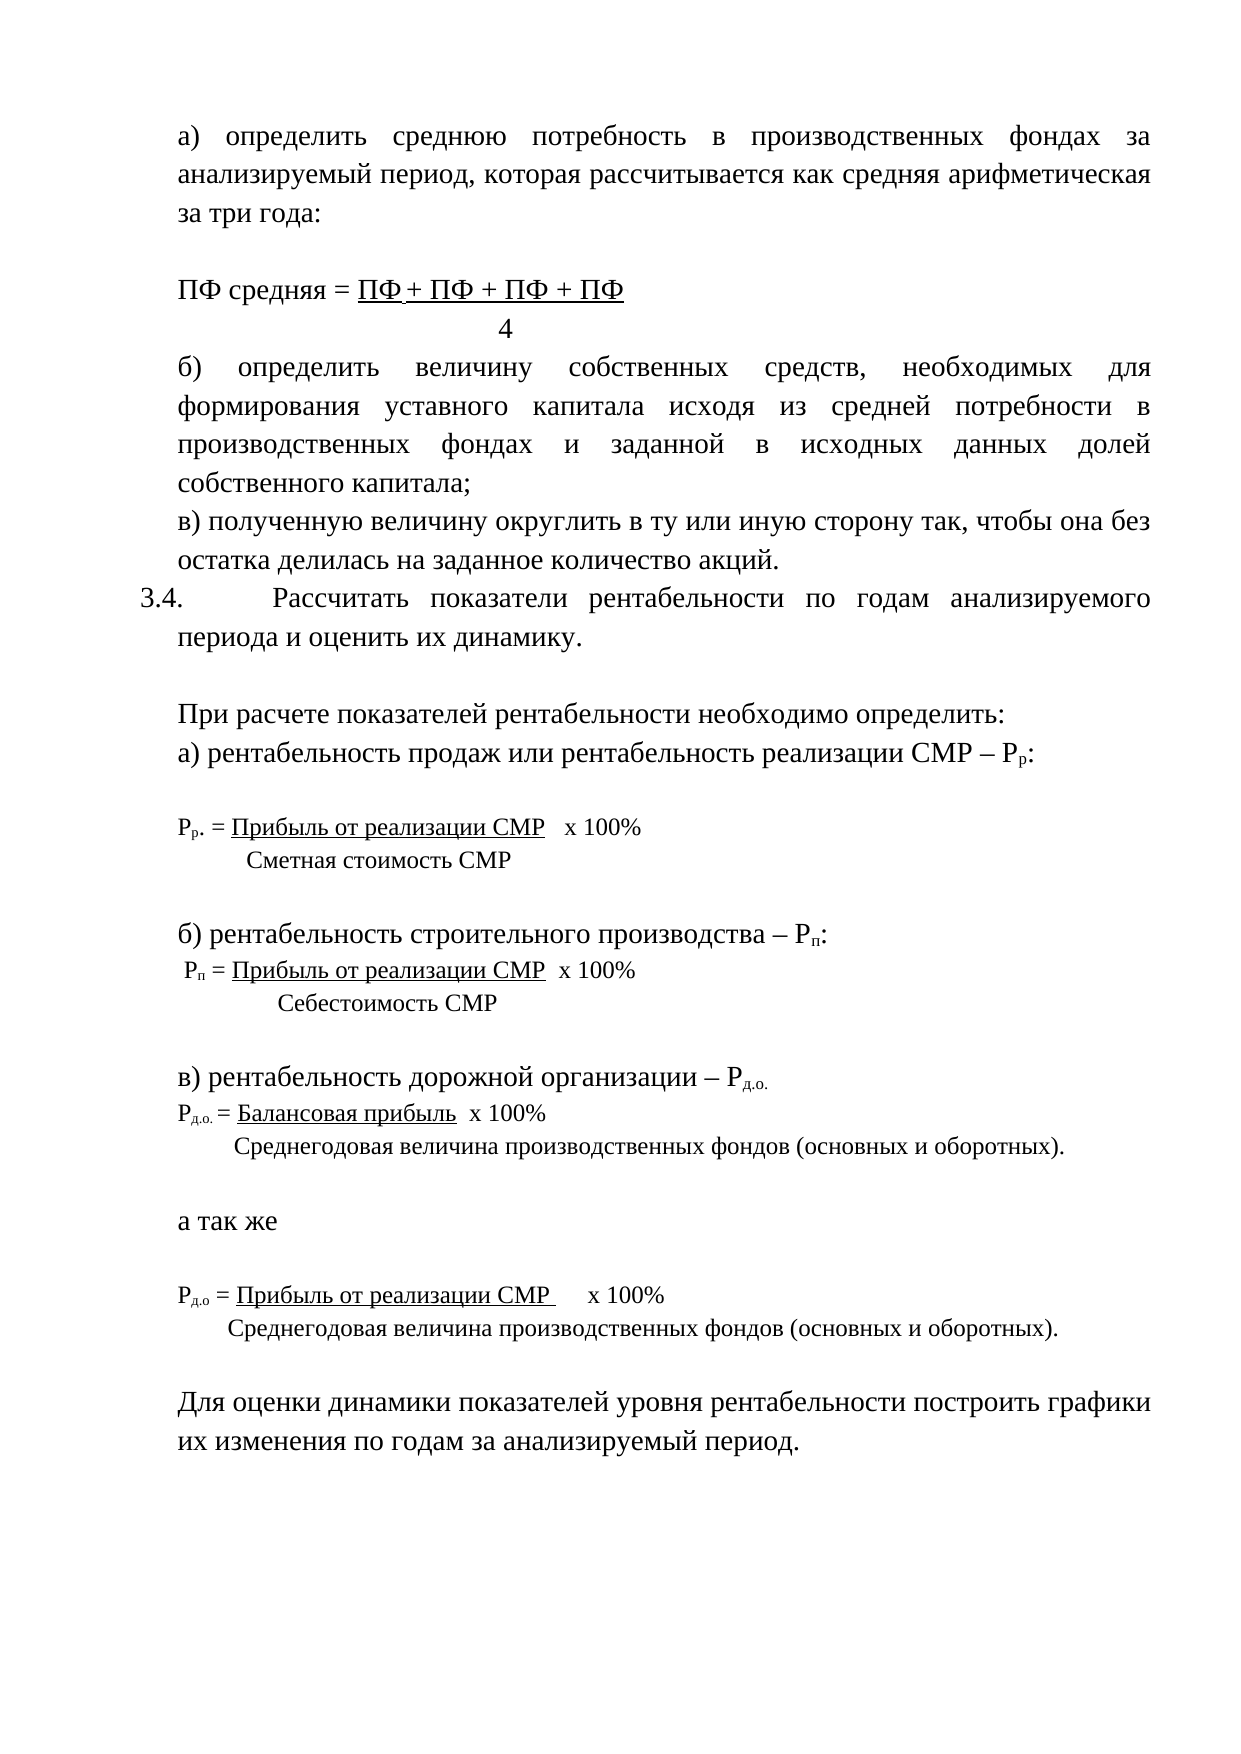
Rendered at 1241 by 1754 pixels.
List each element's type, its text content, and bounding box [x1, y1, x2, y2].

text б) определить величину собственных средств, необходимых для формирования уставного капитала исходя из средней потребности в производственных фондах и заданной в исходных данных долей собственного капитала; [177, 349, 1152, 498]
text а) определить среднюю потребность в производственных фондах за анализируемый период, которая рассчитывается как средняя арифметическая за три года: [177, 118, 1152, 229]
text Для оценки динамики показателей уровня рентабельности построить графики их изменения по годам за анализируемый период. [177, 1384, 1152, 1456]
text в) полученную величину округлить в ту или иную сторону так, чтобы она без остатка делилась на заданное количество акций. [177, 503, 1152, 576]
text Сметная стоимость СМР [177, 845, 1152, 874]
text в) рентабельность дорожной организации – Рд.о. [177, 1059, 1152, 1093]
text Себестоимость СМР [177, 988, 1152, 1017]
text Среднегодовая величина производственных фондов (основных и оборотных). [177, 1131, 1152, 1160]
text Среднегодовая величина производственных фондов (основных и оборотных). [177, 1313, 1152, 1342]
text Рп = Прибыль от реализации СМР х 100% [177, 955, 1152, 984]
text Рд.о. = Балансовая прибыль х 100% [177, 1098, 1152, 1127]
list Рассчитать показатели рентабельности по годам анализируемого периода и оценить их динамику. [140, 581, 1152, 653]
text Рд.о = Прибыль от реализации СМР х 100% [177, 1280, 1152, 1308]
text а) рентабельность продаж или рентабельность реализации СМР – Рр: [177, 735, 1152, 768]
text При расчете показателей рентабельности необходимо определить: [177, 696, 1152, 730]
text ПФ средняя = ПФ + ПФ + ПФ + ПФ [177, 272, 1152, 306]
text 4 [177, 311, 1152, 344]
text Рр. = Прибыль от реализации СМР х 100% [177, 812, 1152, 841]
text а так же [177, 1203, 1152, 1236]
text б) рентабельность строительного производства – Рп: [177, 916, 1152, 950]
